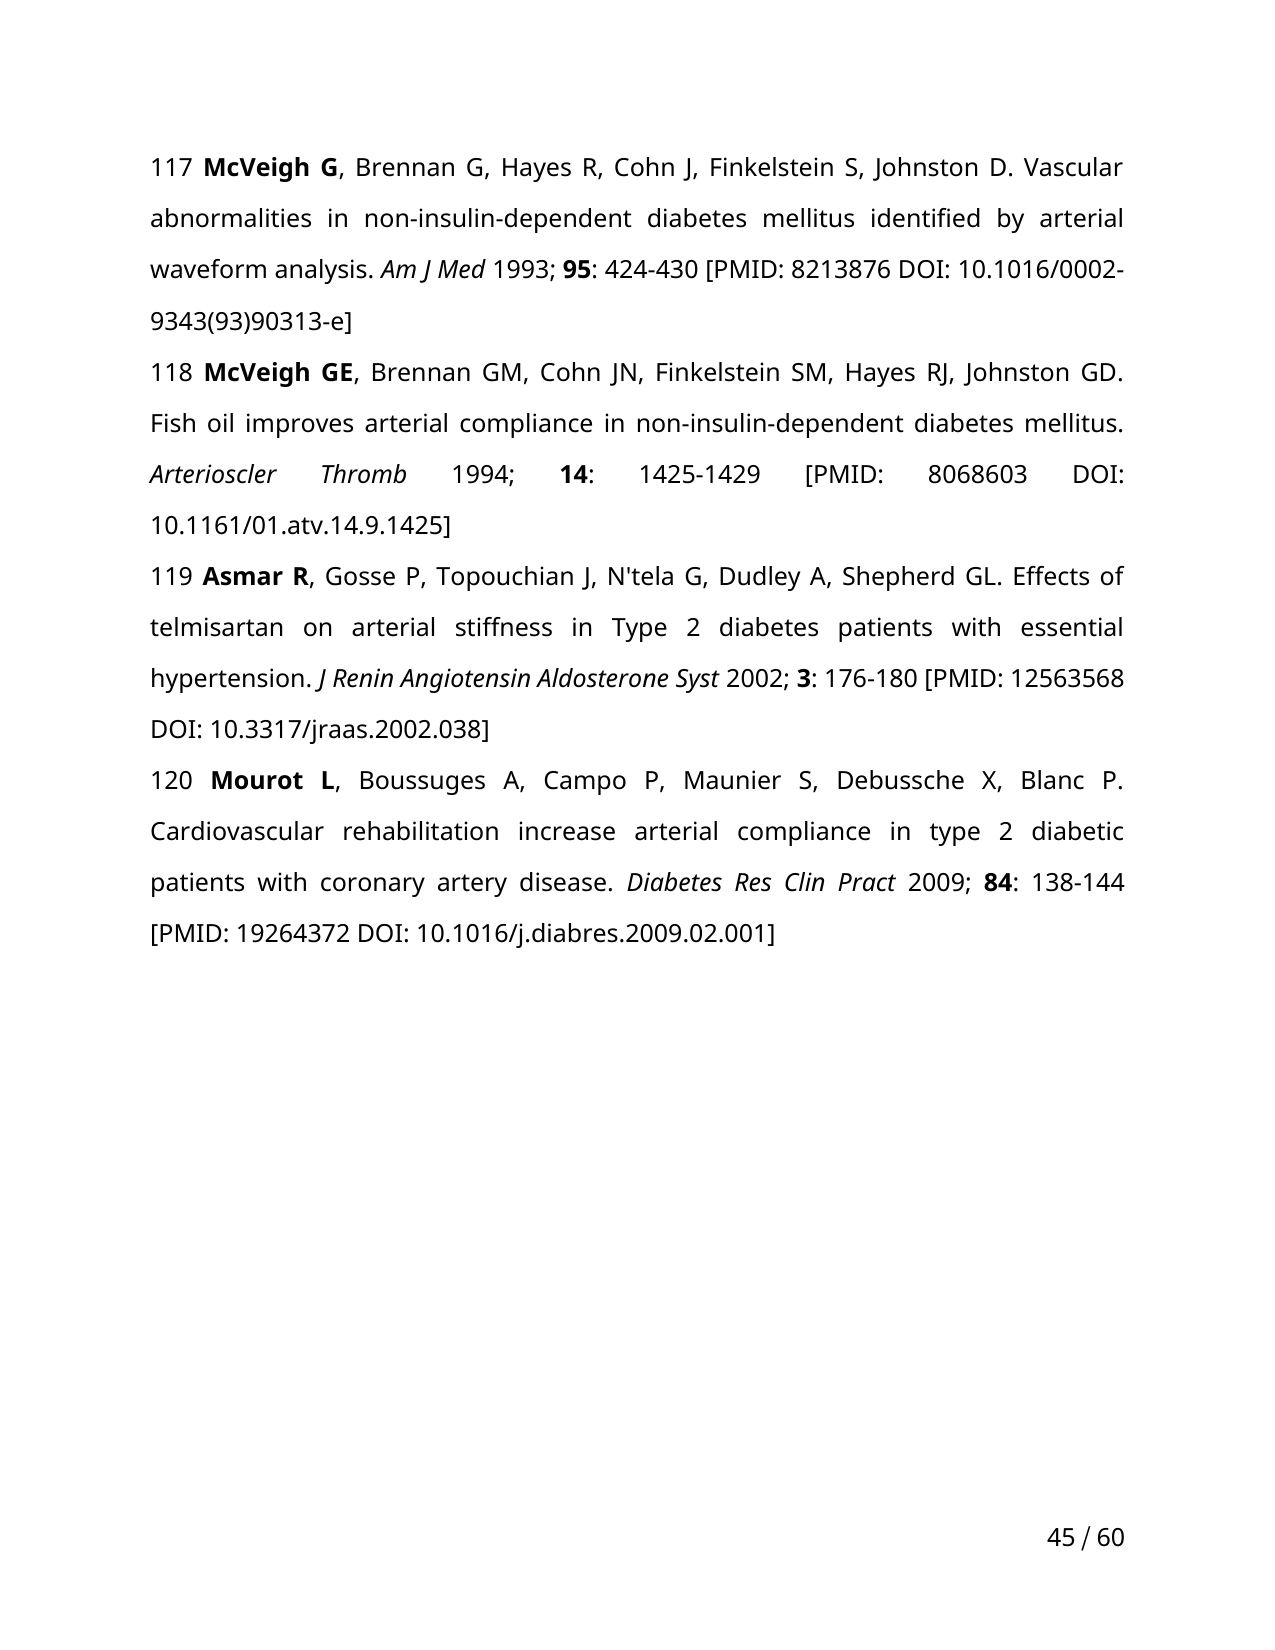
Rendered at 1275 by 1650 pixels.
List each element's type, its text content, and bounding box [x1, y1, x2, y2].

text 119 Asmar R, Gosse P, Topouchian J, N'tela G, Dudley A, Shepherd GL. Effects of telmisartan on arterial stiffness in Type 2 diabetes patients with essential hypertension. J Renin Angiotensin Aldosterone Syst 2002; 3: 176-180 [PMID: 12563568 DOI: 10.3317/jraas.2002.038] [150, 558, 1125, 746]
text 118 McVeigh GE, Brennan GM, Cohn JN, Finkelstein SM, Hayes RJ, Johnston GD. Fish oil improves arterial compliance in non-insulin-dependent diabetes mellitus. Arterioscler Thromb 1994; 14: 1425-1429 [PMID: 8068603 DOI: 10.1161/01.atv.14.9.1425] [150, 354, 1125, 541]
text 120 Mourot L, Boussuges A, Campo P, Maunier S, Debussche X, Blanc P. Cardiovascular rehabilitation increase arterial compliance in type 2 diabetic patients with coronary artery disease. Diabetes Res Clin Pract 2009; 84: 138-144 [PMID: 19264372 DOI: 10.1016/j.diabres.2009.02.001] [150, 762, 1125, 950]
text 117 McVeigh G, Brennan G, Hayes R, Cohn J, Finkelstein S, Johnston D. Vascular abnormalities in non-insulin-dependent diabetes mellitus identified by arterial waveform analysis. Am J Med 1993; 95: 424-430 [PMID: 8213876 DOI: 10.1016/0002-9343(93)90313-e] [150, 150, 1125, 337]
